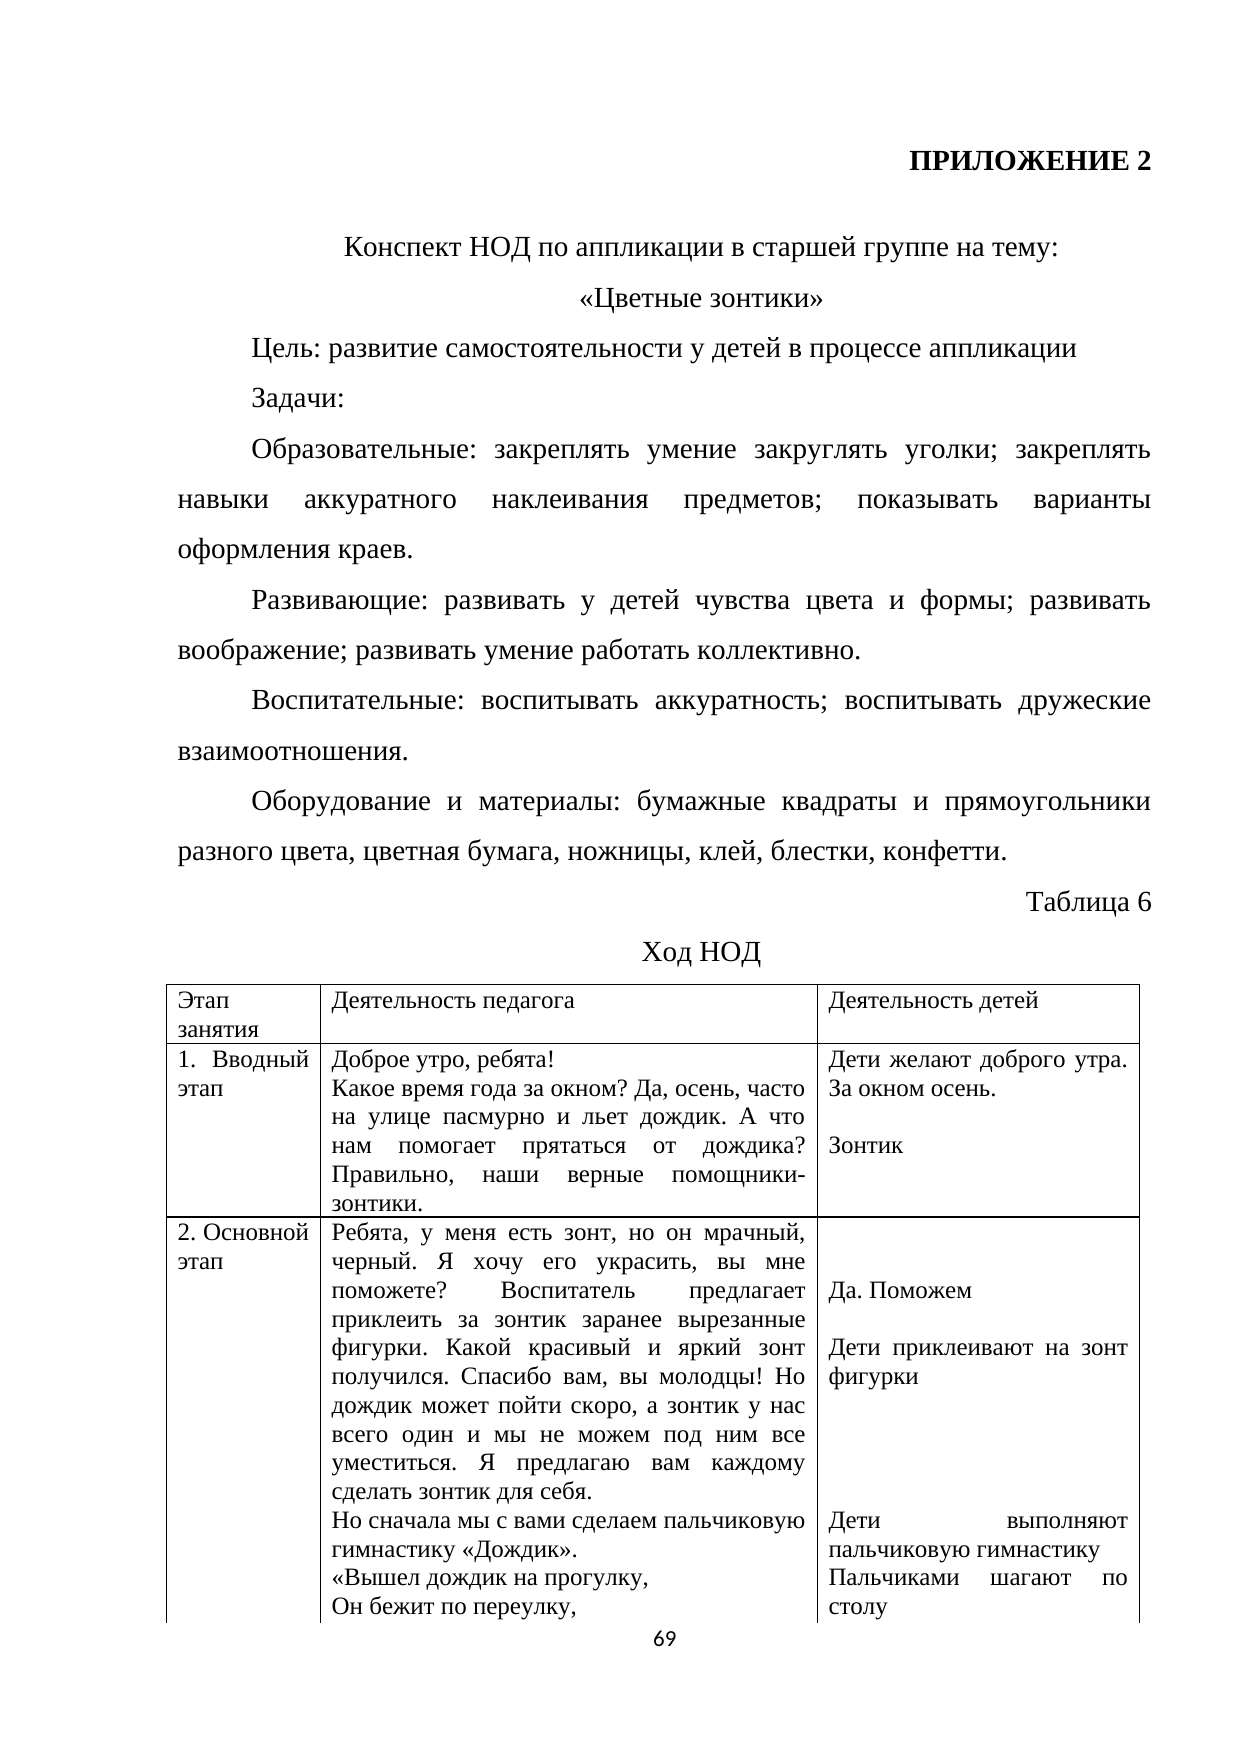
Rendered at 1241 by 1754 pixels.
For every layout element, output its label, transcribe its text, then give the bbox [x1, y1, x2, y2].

text «Цветные зонтики» [177, 280, 1152, 313]
text Воспитательные: воспитывать аккуратность; воспитывать дружеские взаимоотношения. [177, 682, 1152, 766]
table_cell Да. Поможем Дети приклеивают на зонт фигурки Дети выполняют пальчиковую гимнастику Пальчиками шагают по столу [818, 1218, 1139, 1623]
table_cell Ребята, у меня есть зонт, но он мрачный, черный. Я хочу его украсить, вы мне поможете? Воспитатель предлагает приклеить за зонтик заранее вырезанные фигурки. Какой красивый и яркий зонт получился. Спасибо вам, вы молодцы! Но дождик может пойти скоро, а зонтик у нас всего один и мы не можем под ним все уместиться. Я предлагаю вам каждому сделать зонтик для себя. Но сначала мы с вами сделаем пальчиковую гимнастику «Дождик». «Вышел дождик на прогулку, Он бежит по переулку, [321, 1218, 817, 1623]
table_cell Дети желают доброго утра. За окном осень. Зонтик [818, 1044, 1139, 1216]
table_header Этап занятия [167, 985, 320, 1043]
table_cell 1. Вводный этап [167, 1044, 320, 1216]
text Развивающие: развивать у детей чувства цвета и формы; развивать воображение; развивать умение работать коллективно. [177, 582, 1152, 666]
subtitle ПРИЛОЖЕНИЕ 2 [177, 143, 1152, 177]
text Образовательные: закреплять умение закруглять уголки; закреплять навыки аккуратного наклеивания предметов; показывать варианты оформления краев. [177, 431, 1152, 565]
table_header Деятельность детей [818, 985, 1139, 1043]
table_cell 2. Основной этап [167, 1218, 320, 1623]
text Таблица 6 [177, 884, 1152, 917]
text Конспект НОД по аппликации в старшей группе на тему: [177, 229, 1152, 263]
text Оборудование и материалы: бумажные квадраты и прямоугольники разного цвета, цветная бумага, ножницы, клей, блестки, конфетти. [177, 783, 1152, 867]
table_cell Доброе утро, ребята! Какое время года за окном? Да, осень, часто на улице пасмурно и льет дождик. А что нам помогает прятаться от дождика? Правильно, наши верные помощники- зонтики. [321, 1044, 817, 1216]
text Задачи: [177, 381, 1152, 414]
table_header Деятельность педагога [321, 985, 817, 1043]
text Цель: развитие самостоятельности у детей в процессе аппликации [177, 330, 1152, 364]
text Ход НОД [177, 934, 1152, 967]
